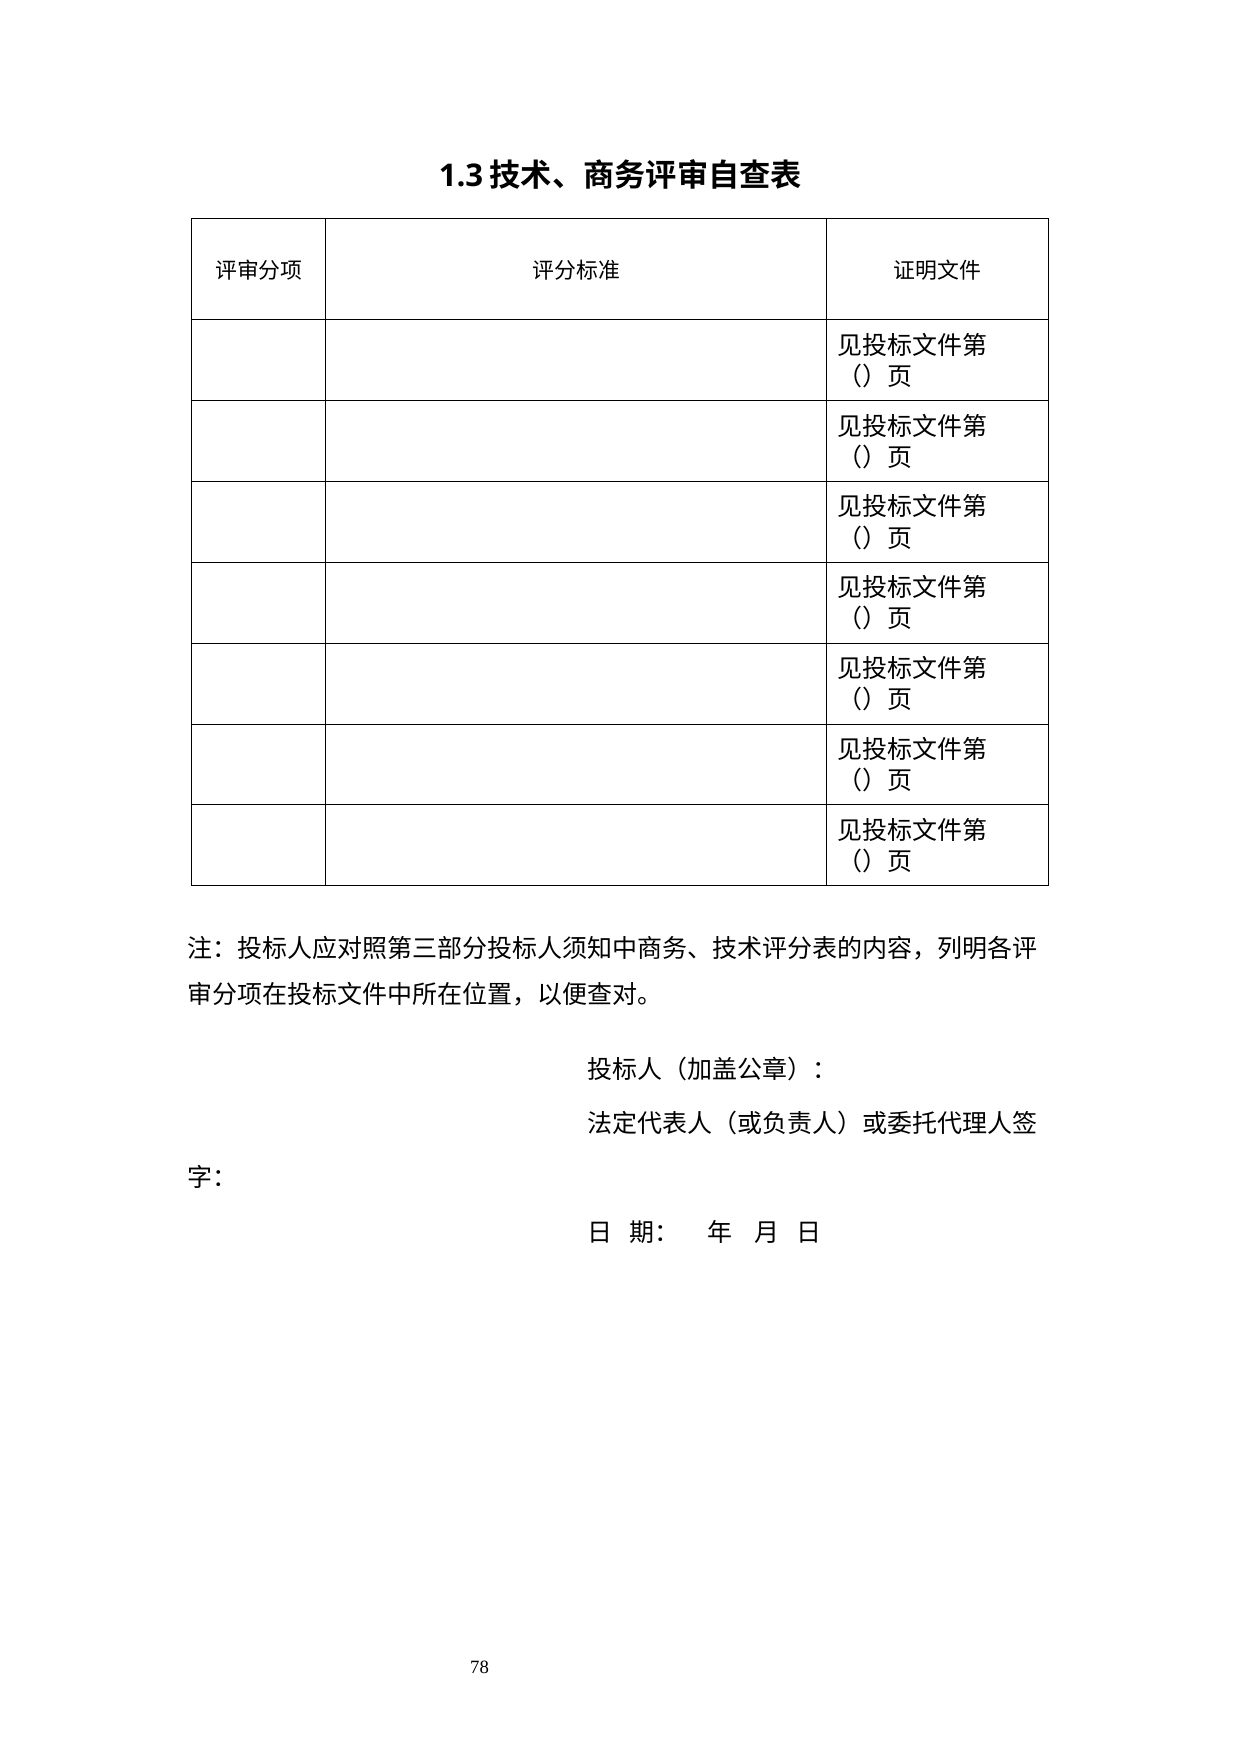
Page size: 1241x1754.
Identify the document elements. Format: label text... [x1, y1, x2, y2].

table_cell [192, 805, 325, 885]
table_cell 见投标文件第（）页 [827, 644, 1048, 723]
table_cell [192, 563, 325, 643]
table_cell 见投标文件第（）页 [827, 482, 1048, 562]
text 投标人（加盖公章）： [187, 1049, 1053, 1085]
table_cell [326, 563, 826, 643]
table_header 证明文件 [827, 219, 1048, 319]
text 注：投标人应对照第三部分投标人须知中商务、技术评分表的内容，列明各评审分项在投标文件中所在位置，以便查对。 [187, 929, 1053, 1010]
table_header 评分标准 [326, 219, 826, 319]
table_cell [192, 401, 325, 481]
table_cell [192, 482, 325, 562]
table_cell [192, 320, 325, 400]
table_header 评审分项 [192, 219, 325, 319]
table_cell [192, 725, 325, 804]
table_cell 见投标文件第（）页 [827, 563, 1048, 643]
table_cell 见投标文件第（）页 [827, 725, 1048, 804]
text 日 期： 年 月 日 [187, 1212, 1053, 1248]
table_cell 见投标文件第（）页 [827, 401, 1048, 481]
table_cell [326, 644, 826, 723]
text 1.3技术、商务评审自查表 [187, 150, 1053, 195]
table_cell [192, 644, 325, 723]
table_cell [326, 805, 826, 885]
table_cell 见投标文件第（）页 [827, 805, 1048, 885]
table_cell [326, 401, 826, 481]
table_cell [326, 320, 826, 400]
table_cell [326, 482, 826, 562]
table_cell 见投标文件第（）页 [827, 320, 1048, 400]
text 法定代表人（或负责人）或委托代理人签字： [187, 1103, 1053, 1194]
table_cell [326, 725, 826, 804]
